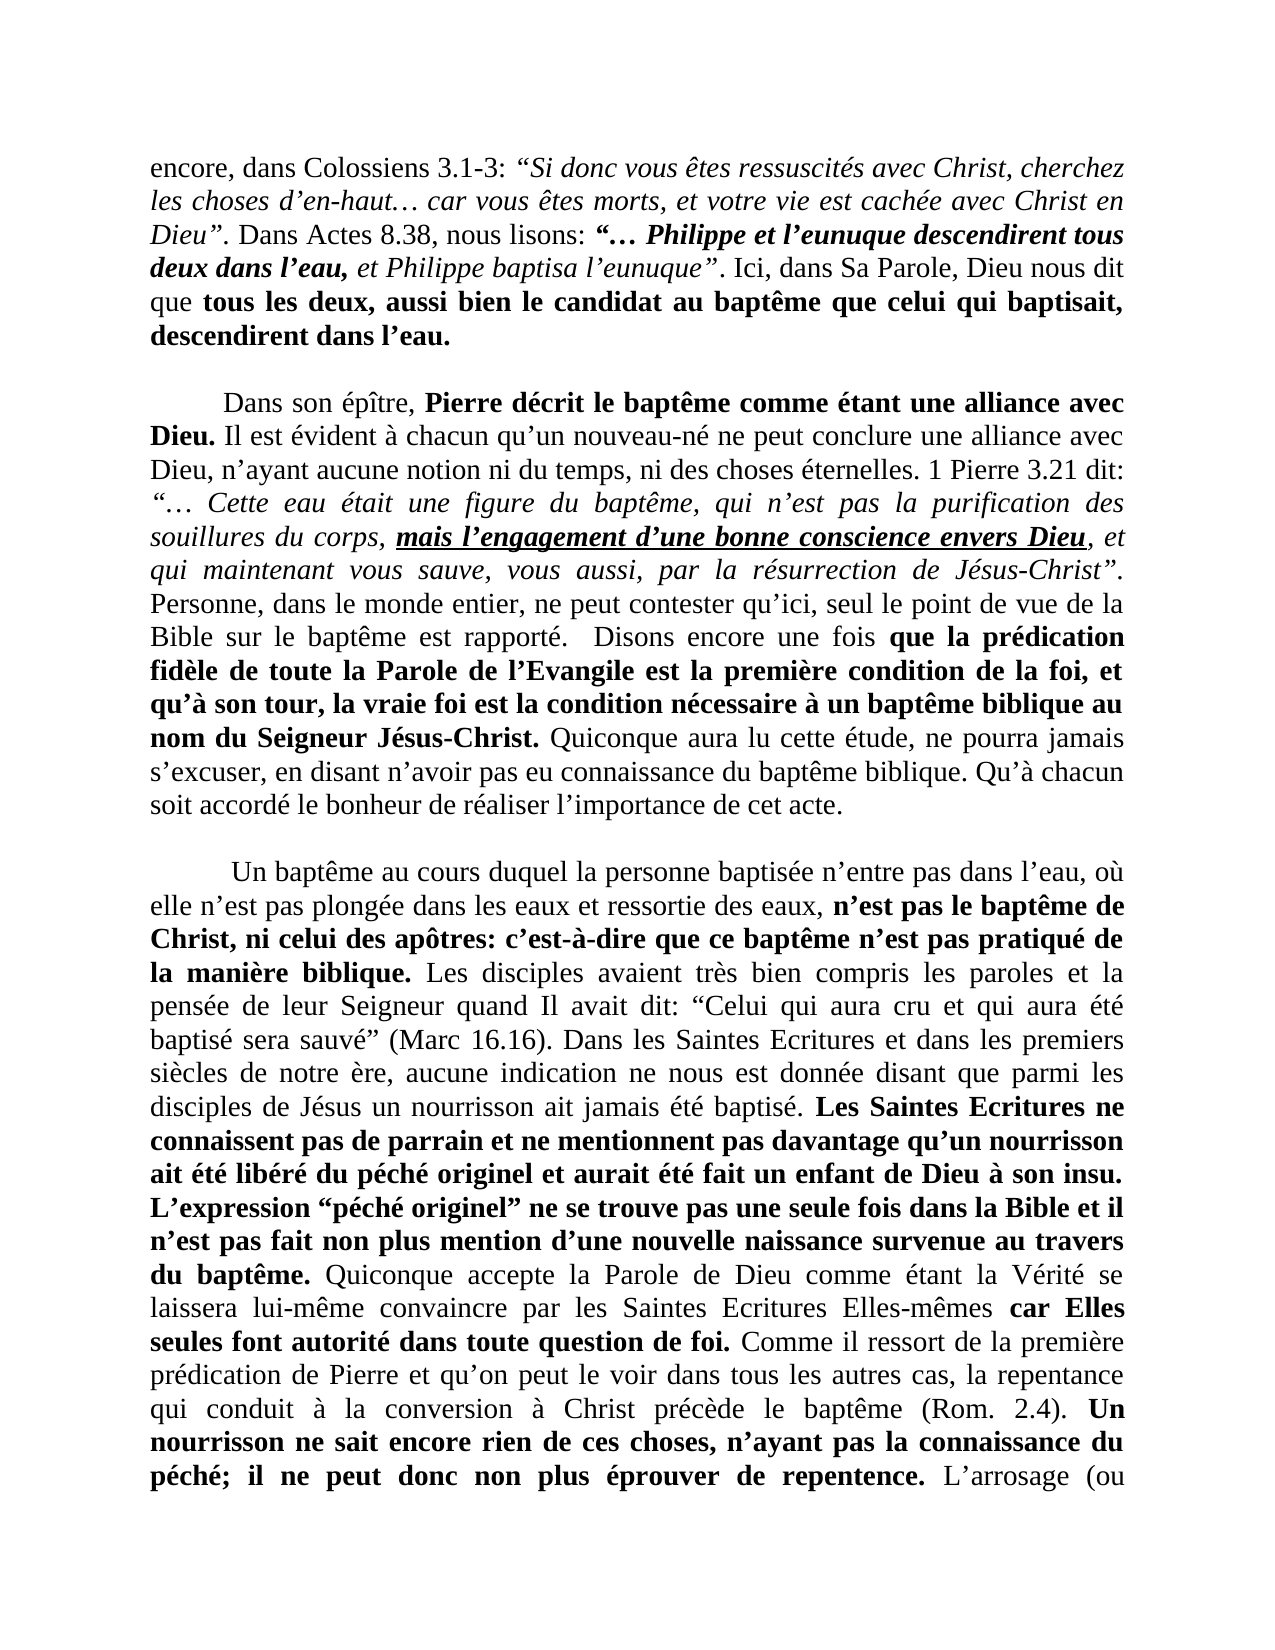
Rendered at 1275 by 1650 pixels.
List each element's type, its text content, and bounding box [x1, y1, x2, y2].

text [150, 150, 1125, 351]
text Dans son épître, Pierre décrit le baptême comme étant une alliance avec Dieu. Il est évident à chacun qu’un nouveau-né ne peut conclure une alliance avec Dieu, n’ayant aucune notion ni du temps, ni des choses éternelles. 1 Pierre 3.21 dit: “… Cette eau était une figure du baptême, qui n’est pas la purification des souillures du corps, mais l’engagement d’une bonne conscience envers Dieu, et qui maintenant vous sauve, vous aussi, par la résurrection de Jésus-Christ”. Personne, dans le monde entier, ne peut contester qu’ici, seul le point de vue de la Bible sur le baptême est rapporté. Disons encore une fois que la prédication fidèle de toute la Parole de l’Evangile est la première condition de la foi, et qu’à son tour, la vraie foi est la condition nécessaire à un baptême biblique au nom du Seigneur Jésus-Christ. Quiconque aura lu cette étude, ne pourra jamais s’excuser, en disant n’avoir pas eu connaissance du baptême biblique. Qu’à chacun soit accordé le bonheur de réaliser l’importance de cet acte. [150, 385, 1125, 821]
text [150, 854, 1125, 1492]
